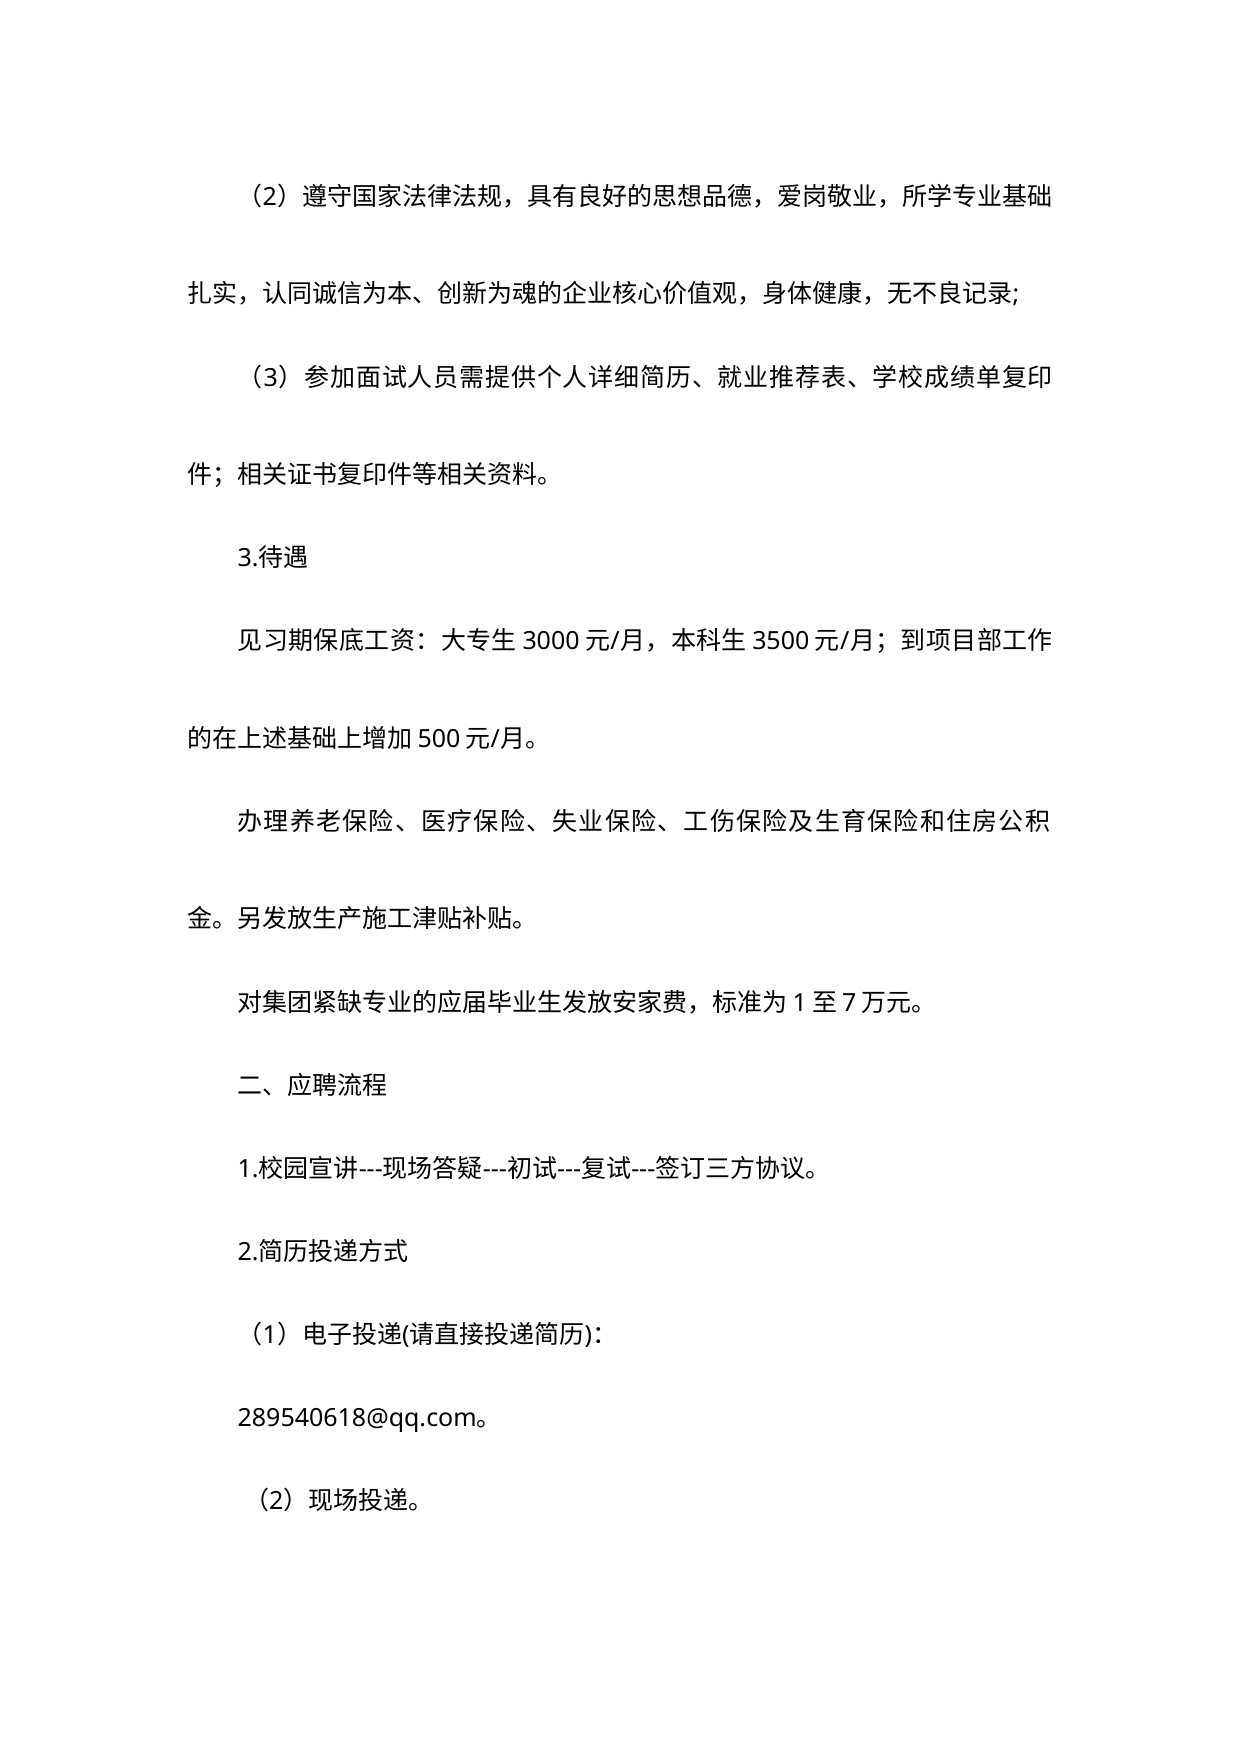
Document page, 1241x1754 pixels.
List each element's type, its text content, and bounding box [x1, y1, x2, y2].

text 对集团紧缺专业的应届毕业生发放安家费，标准为1至7万元。 [187, 968, 1053, 1033]
text （3）参加面试人员需提供个人详细简历、就业推荐表、学校成绩单复印件；相关证书复印件等相关资料。 [187, 343, 1053, 505]
text （1）电子投递(请直接投递简历)： [187, 1300, 1053, 1365]
text （2）现场投递。 [187, 1466, 1053, 1531]
text 二、应聘流程 [187, 1051, 1053, 1116]
text 见习期保底工资：大专生3000元/月，本科生3500元/月；到项目部工作的在上述基础上增加500元/月。 [187, 606, 1053, 769]
text 1.校园宣讲---现场答疑---初试---复试---签订三方协议。 [187, 1134, 1053, 1199]
text 3.待遇 [187, 523, 1053, 588]
text 办理养老保险、医疗保险、失业保险、工伤保险及生育保险和住房公积金。另发放生产施工津贴补贴。 [187, 787, 1053, 949]
text （2）遵守国家法律法规，具有良好的思想品德，爱岗敬业，所学专业基础扎实，认同诚信为本、创新为魂的企业核心价值观，身体健康，无不良记录; [187, 162, 1053, 324]
text 2.简历投递方式 [187, 1217, 1053, 1282]
text 289540618@qq.com。 [187, 1383, 1053, 1448]
